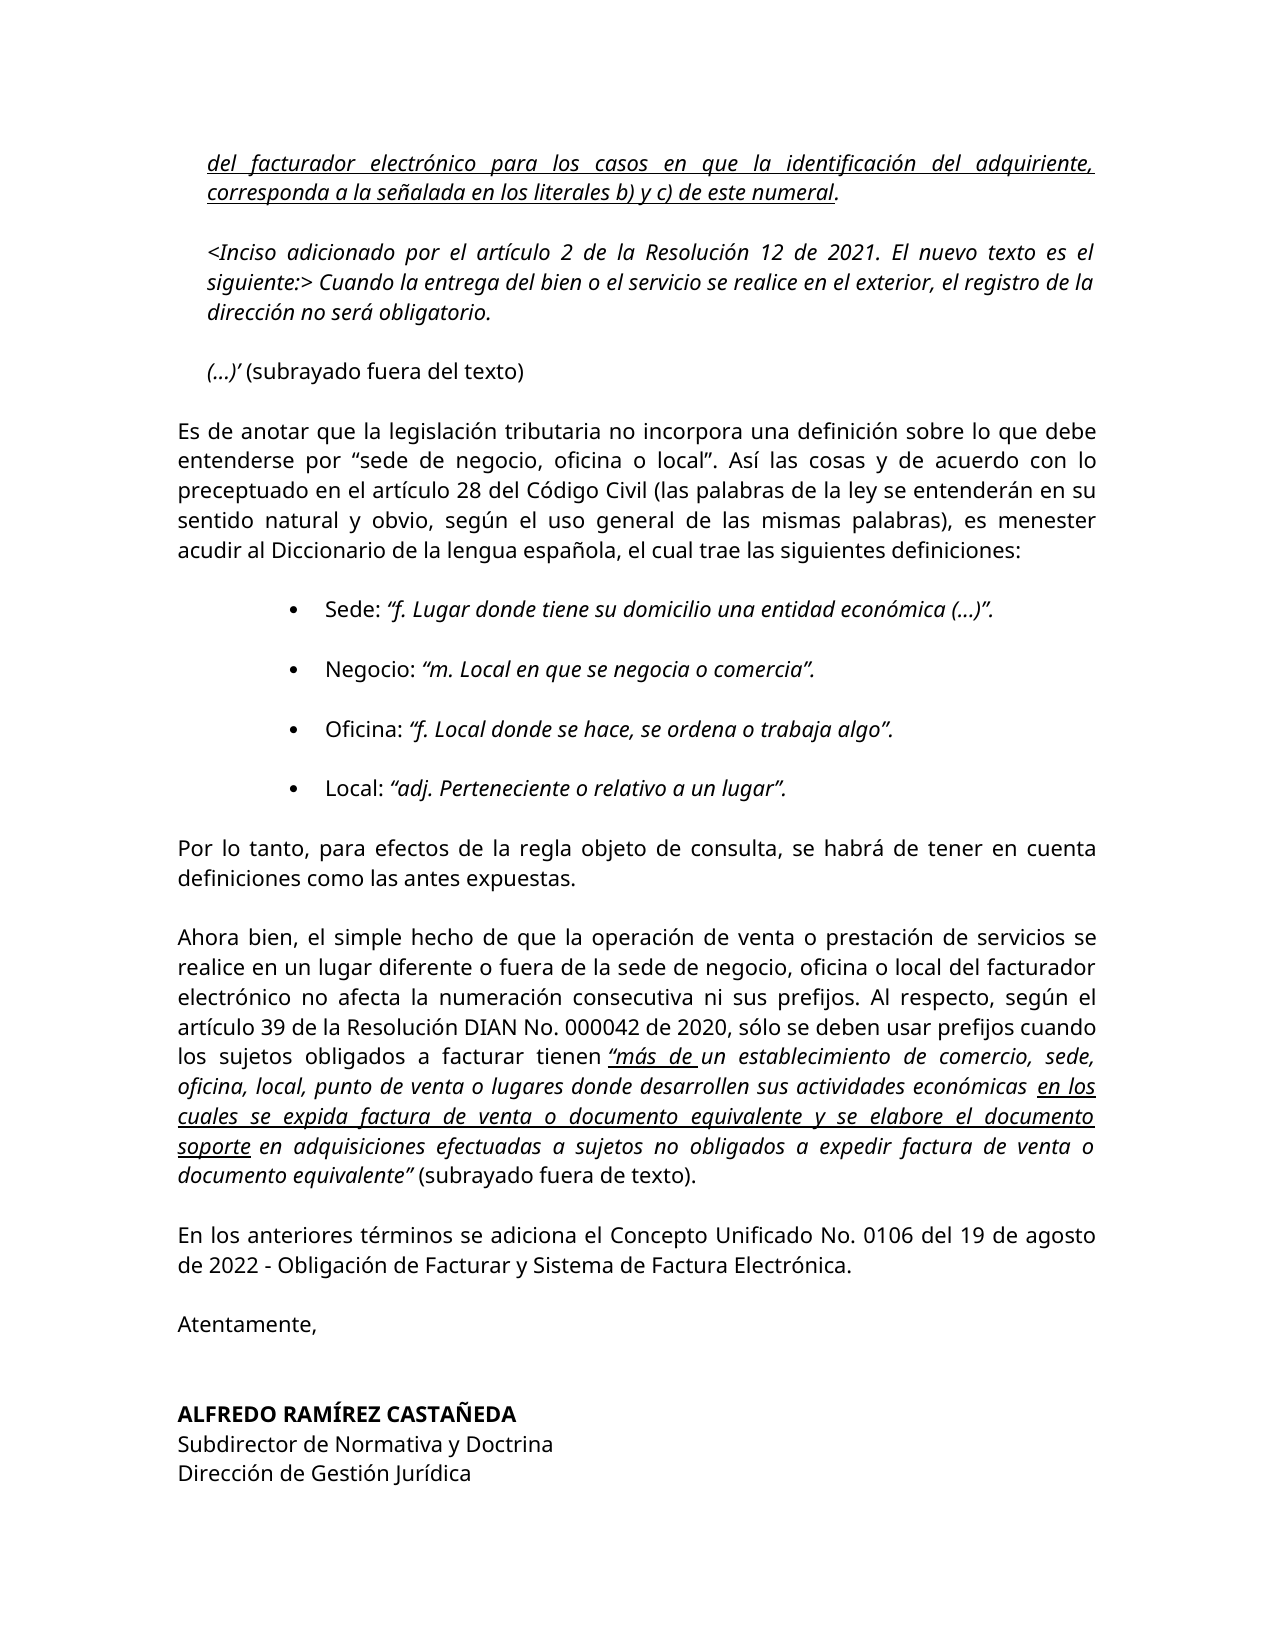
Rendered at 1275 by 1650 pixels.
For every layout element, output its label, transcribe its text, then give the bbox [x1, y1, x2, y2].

text Ahora bien, el simple hecho de que la operación de venta o prestación de servicios se realice en un lugar diferente o fuera de la sede de negocio, oficina o local del facturador electrónico no afecta la numeración consecutiva ni sus prefijos. Al respecto, según el artículo 39 de la Resolución DIAN No. 000042 de 2020, sólo se deben usar prefijos cuando los sujetos obligados a facturar tienen “más de un establecimiento de comercio, sede, oficina, local, punto de venta o lugares donde desarrollen sus actividades económicas en los cuales se expida factura de venta o documento equivalente y se elabore el documento soporte en adquisiciones efectuadas a sujetos no obligados a expedir factura de venta o documento equivalente” (subrayado fuera de texto). [177, 922, 1098, 1190]
text Por lo tanto, para efectos de la regla objeto de consulta, se habrá de tener en cuenta definiciones como las antes expuestas. [177, 833, 1098, 892]
text (...)’ (subrayado fuera del texto) [207, 356, 1098, 386]
text <Inciso adicionado por el artículo 2 de la Resolución 12 de 2021. El nuevo texto es el siguiente:> Cuando la entrega del bien o el servicio se realice en el exterior, el registro de la dirección no será obligatorio. [207, 237, 1098, 326]
text En los anteriores términos se adiciona el Concepto Unificado No. 0106 del 19 de agosto de 2022 - Obligación de Facturar y Sistema de Factura Electrónica. [177, 1220, 1098, 1280]
text Es de anotar que la legislación tributaria no incorpora una definición sobre lo que debe entenderse por “sede de negocio, oficina o local”. Así las cosas y de acuerdo con lo preceptuado en el artículo 28 del Código Civil (las palabras de la ley se entenderán en su sentido natural y obvio, según el uso general de las mismas palabras), es menester acudir al Diccionario de la lengua española, el cual trae las siguientes definiciones: [177, 416, 1098, 565]
list Sede: “f. Lugar donde tiene su domicilio una entidad económica (...)”. [290, 594, 1098, 624]
list Local: “adj. Perteneciente o relativo a un lugar”. [290, 773, 1098, 803]
text Subdirector de Normativa y Doctrina [177, 1429, 1098, 1458]
text Dirección de Gestión Jurídica [177, 1458, 1098, 1488]
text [207, 148, 1098, 207]
text Atentamente, [177, 1309, 1098, 1339]
list Negocio: “m. Local en que se negocia o comercia”. [290, 654, 1098, 684]
text ALFREDO RAMÍREZ CASTAÑEDA [177, 1399, 1098, 1429]
list Oficina: “f. Local donde se hace, se ordena o trabaja algo”. [290, 714, 1098, 743]
